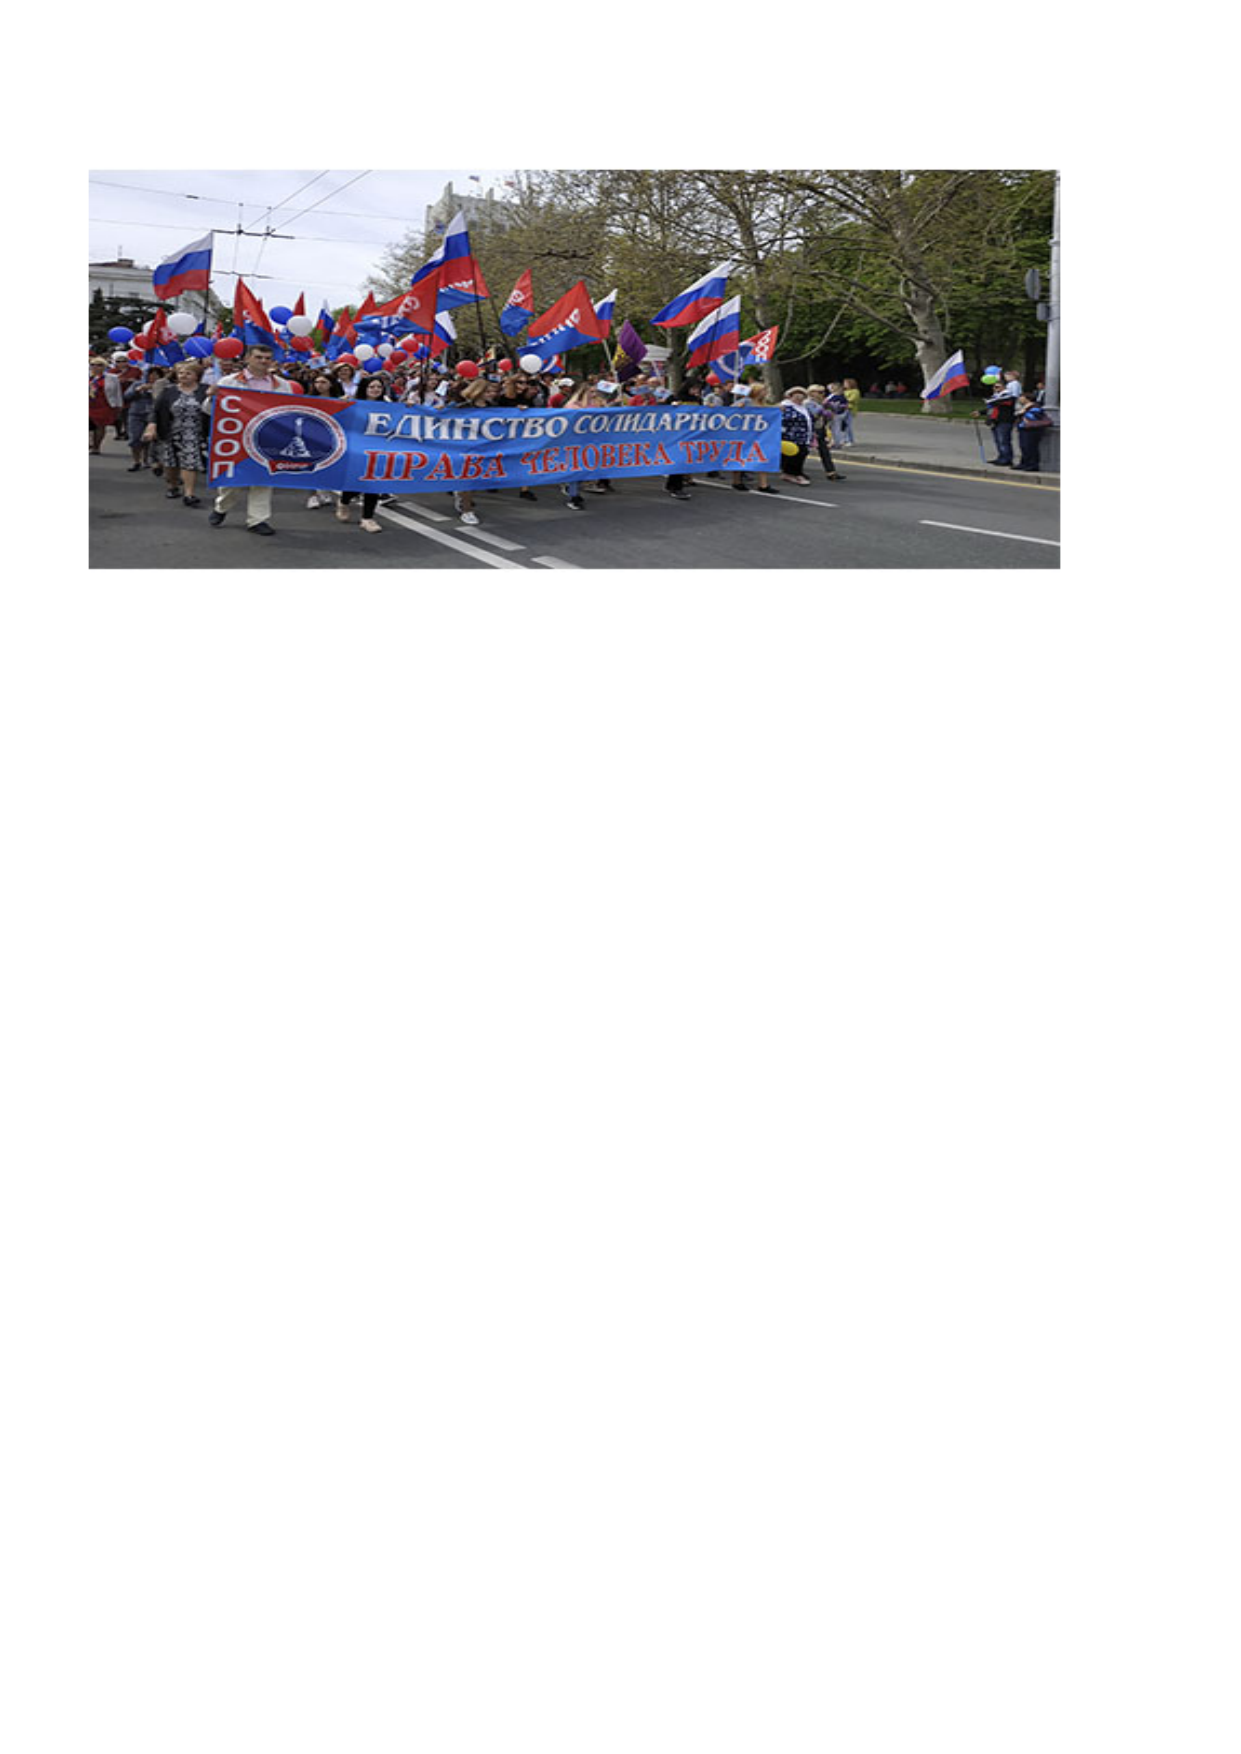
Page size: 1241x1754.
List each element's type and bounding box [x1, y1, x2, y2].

picture [88, 118, 1061, 623]
